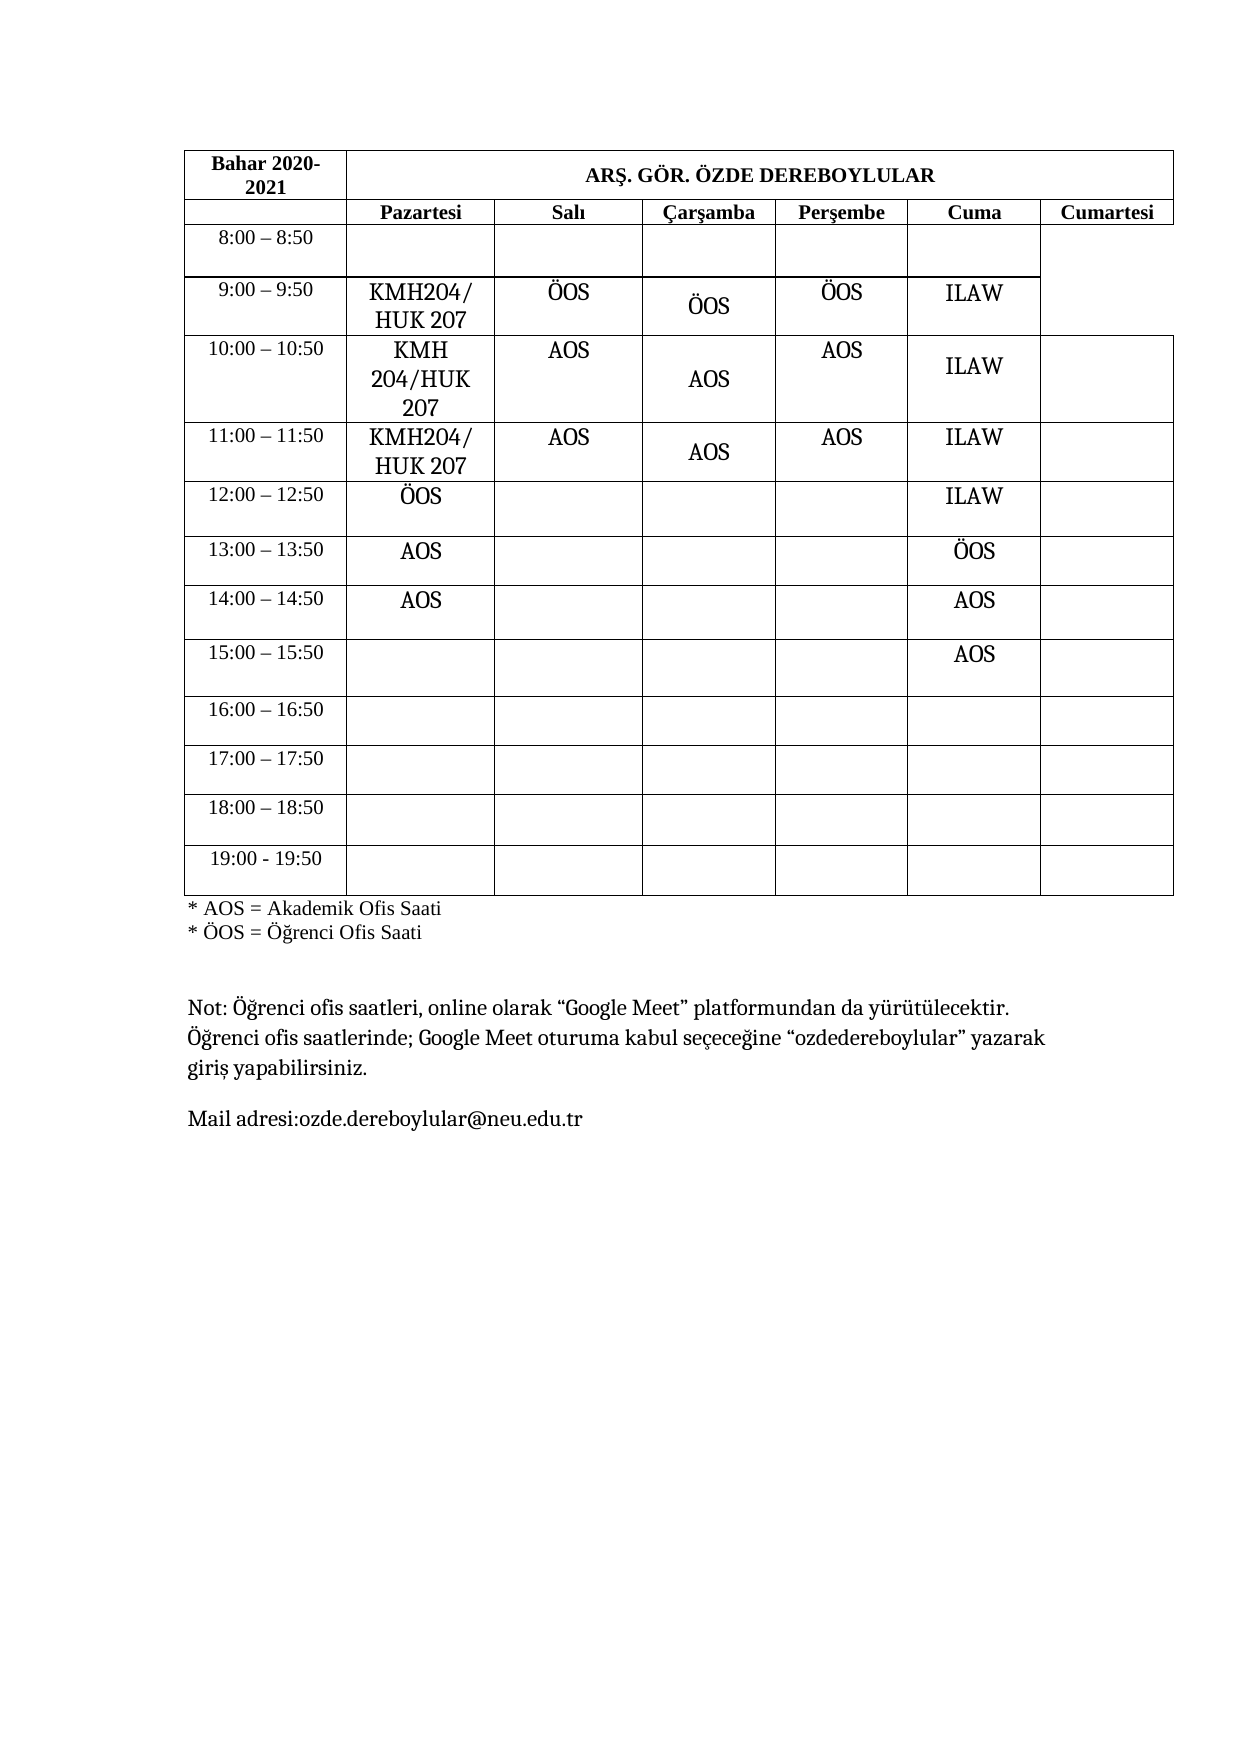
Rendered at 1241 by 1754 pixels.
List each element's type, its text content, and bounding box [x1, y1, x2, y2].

table_cell AOS [908, 586, 1040, 639]
table_cell [495, 586, 642, 639]
table_cell [347, 795, 494, 845]
table_cell [776, 586, 907, 639]
table_cell [908, 746, 1040, 794]
table_cell [495, 482, 642, 536]
table_cell Pazartesi [347, 200, 494, 224]
table_cell [185, 200, 346, 224]
table_cell ILAW [908, 482, 1040, 536]
table_cell [776, 746, 907, 794]
table_cell [776, 640, 907, 696]
table_cell AOS [347, 586, 494, 639]
table_cell [643, 746, 775, 794]
table_cell 11:00 – 11:50 [185, 423, 346, 481]
table_cell [776, 846, 907, 894]
table_cell [776, 795, 907, 845]
table_cell [347, 746, 494, 794]
table_cell 19:00 - 19:50 [185, 846, 346, 894]
table_cell 13:00 – 13:50 [185, 537, 346, 584]
table_cell [495, 795, 642, 845]
table_cell [495, 225, 642, 276]
table_cell KMH204/HUK 207 [347, 423, 494, 481]
table_cell [908, 795, 1040, 845]
table_cell [1041, 846, 1173, 894]
table_cell AOS [495, 336, 642, 422]
table_cell ILAW [908, 336, 1040, 422]
table_cell ÖOS [776, 278, 907, 335]
table_cell [643, 537, 775, 584]
table_cell 18:00 – 18:50 [185, 795, 346, 845]
table_cell [1041, 423, 1173, 481]
table_cell [908, 846, 1040, 894]
table_cell 10:00 – 10:50 [185, 336, 346, 422]
table_cell [347, 846, 494, 894]
table_cell [643, 225, 775, 276]
table_cell [643, 482, 775, 536]
text Mail adresi:ozde.dereboylular@neu.edu.tr [187, 1106, 1053, 1132]
table_cell [908, 697, 1040, 745]
table_cell Cuma [908, 200, 1040, 224]
table_cell 14:00 – 14:50 [185, 586, 346, 639]
table_cell [643, 697, 775, 745]
text * ÖOS = Öğrenci Ofis Saati [187, 919, 1053, 944]
table_cell AOS [643, 423, 775, 481]
table_cell [643, 795, 775, 845]
table_cell AOS [776, 336, 907, 422]
table_cell [776, 697, 907, 745]
table_cell Çarşamba [643, 200, 775, 224]
table_cell AOS [643, 336, 775, 422]
table_cell AOS [495, 423, 642, 481]
table_cell [776, 537, 907, 584]
table_cell [347, 225, 494, 276]
table_cell [495, 697, 642, 745]
table_cell [347, 640, 494, 696]
table_cell [1041, 586, 1173, 639]
table_cell Salı [495, 200, 642, 224]
text Not: Öğrenci ofis saatleri, online olarak “Google Meet” platformundan da yürütülecektir. Öğrenci ofis saatlerinde; Google Meet oturuma kabul seçeceğine “ozdedereboylular” yazarak giriş yapabilirsiniz. [187, 995, 1053, 1081]
table_cell [776, 482, 907, 536]
table_cell KMH 204/HUK 207 [347, 336, 494, 422]
table_cell 15:00 – 15:50 [185, 640, 346, 696]
table_cell KMH204/HUK 207 [347, 278, 494, 335]
table_cell AOS [776, 423, 907, 481]
table_cell [495, 537, 642, 584]
table_cell 8:00 – 8:50 [185, 225, 346, 276]
table_cell [1041, 482, 1173, 536]
table_cell [1041, 697, 1173, 745]
table_cell [908, 225, 1040, 276]
text * AOS = Akademik Ofis Saati [187, 896, 1053, 919]
table_cell AOS [908, 640, 1040, 696]
table_cell [643, 586, 775, 639]
table_cell [1041, 640, 1173, 696]
table_cell [643, 846, 775, 894]
table_cell ÖOS [347, 482, 494, 536]
table_header ARŞ. GÖR. ÖZDE DEREBOYLULAR [347, 151, 1173, 199]
table_cell AOS [347, 537, 494, 584]
table_cell Cumartesi [1041, 200, 1173, 224]
table_cell 16:00 – 16:50 [185, 697, 346, 745]
table_cell [1041, 537, 1173, 584]
table_cell 9:00 – 9:50 [185, 278, 346, 335]
table_cell 12:00 – 12:50 [185, 482, 346, 536]
table_cell [1041, 795, 1173, 845]
table_cell [1041, 746, 1173, 794]
table_cell ILAW [908, 423, 1040, 481]
table_cell [495, 846, 642, 894]
table_cell [495, 640, 642, 696]
table_cell ÖOS [908, 537, 1040, 584]
table_cell [495, 746, 642, 794]
table_cell ILAW [908, 278, 1040, 335]
table_cell ÖOS [495, 278, 642, 335]
table_cell 17:00 – 17:50 [185, 746, 346, 794]
table_cell [347, 697, 494, 745]
table_cell [776, 225, 907, 276]
table_header Bahar 2020-2021 [185, 151, 346, 199]
table_cell Perşembe [776, 200, 907, 224]
table_cell [643, 640, 775, 696]
table_cell ÖOS [643, 278, 775, 335]
table_cell [1041, 336, 1173, 422]
